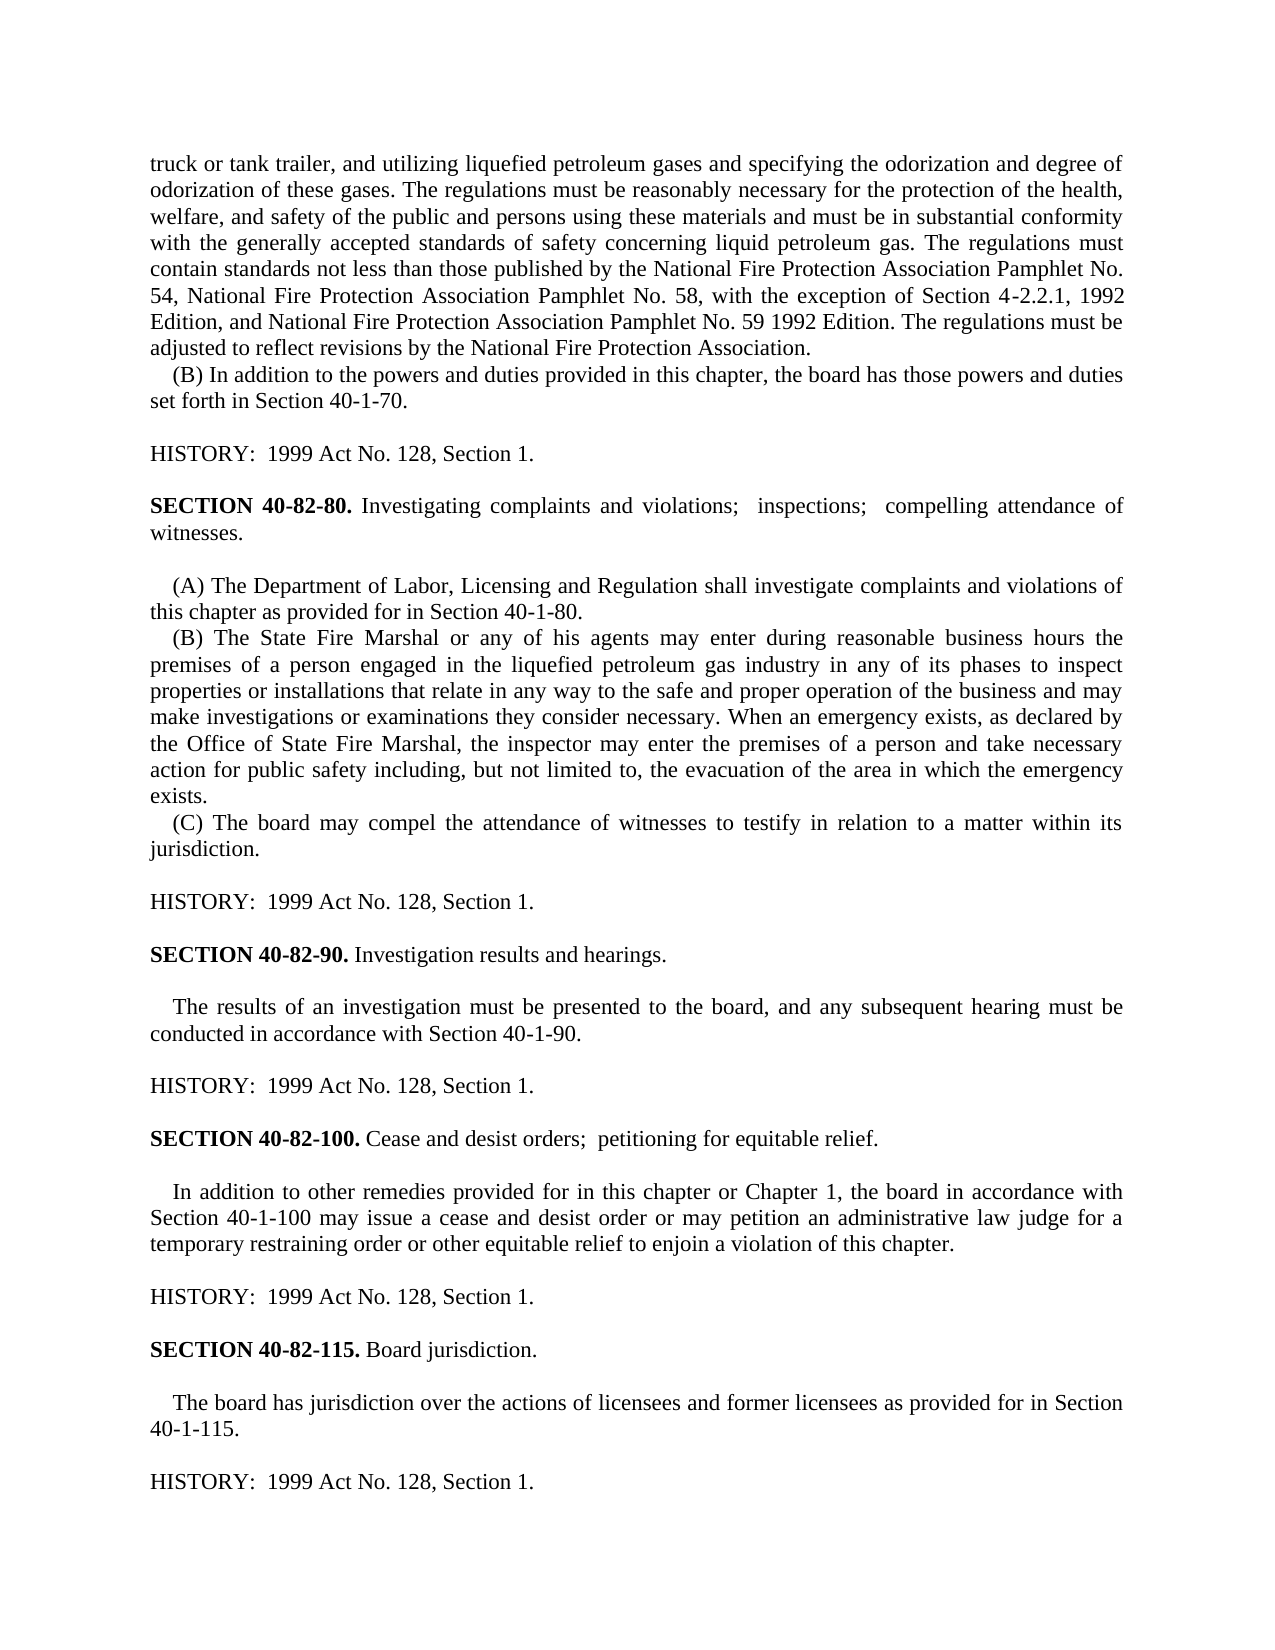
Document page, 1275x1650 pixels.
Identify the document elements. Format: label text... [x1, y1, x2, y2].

text HISTORY: 1999 Act No. 128, Section 1. [150, 1468, 1125, 1494]
text SECTION 40-82-90. Investigation results and hearings. [150, 941, 1125, 967]
text (B) In addition to the powers and duties provided in this chapter, the board has those powers and duties set forth in Section 40-1-70. [150, 361, 1125, 413]
text (A) The Department of Labor, Licensing and Regulation shall investigate complaints and violations of this chapter as provided for in Section 40-1-80. [150, 572, 1125, 624]
text SECTION 40-82-100. Cease and desist orders; petitioning for equitable relief. [150, 1125, 1125, 1151]
text HISTORY: 1999 Act No. 128, Section 1. [150, 888, 1125, 914]
text In addition to other remedies provided for in this chapter or Chapter 1, the board in accordance with Section 40-1-100 may issue a cease and desist order or may petition an administrative law judge for a temporary restraining order or other equitable relief to enjoin a violation of this chapter. [150, 1178, 1125, 1257]
text (C) The board may compel the attendance of witnesses to testify in relation to a matter within its jurisdiction. [150, 809, 1125, 862]
text SECTION 40-82-115. Board jurisdiction. [150, 1336, 1125, 1362]
text HISTORY: 1999 Act No. 128, Section 1. [150, 440, 1125, 466]
text SECTION 40-82-80. Investigating complaints and violations; inspections; compelling attendance of witnesses. [150, 493, 1125, 545]
text The board has jurisdiction over the actions of licensees and former licensees as provided for in Section 40-1-115. [150, 1389, 1125, 1441]
text HISTORY: 1999 Act No. 128, Section 1. [150, 1072, 1125, 1099]
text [150, 150, 1125, 361]
text The results of an investigation must be presented to the board, and any subsequent hearing must be conducted in accordance with Section 40-1-90. [150, 993, 1125, 1046]
text (B) The State Fire Marshal or any of his agents may enter during reasonable business hours the premises of a person engaged in the liquefied petroleum gas industry in any of its phases to inspect properties or installations that relate in any way to the safe and proper operation of the business and may make investigations or examinations they consider necessary. When an emergency exists, as declared by the Office of State Fire Marshal, the inspector may enter the premises of a person and take necessary action for public safety including, but not limited to, the evacuation of the area in which the emergency exists. [150, 624, 1125, 809]
text HISTORY: 1999 Act No. 128, Section 1. [150, 1283, 1125, 1309]
